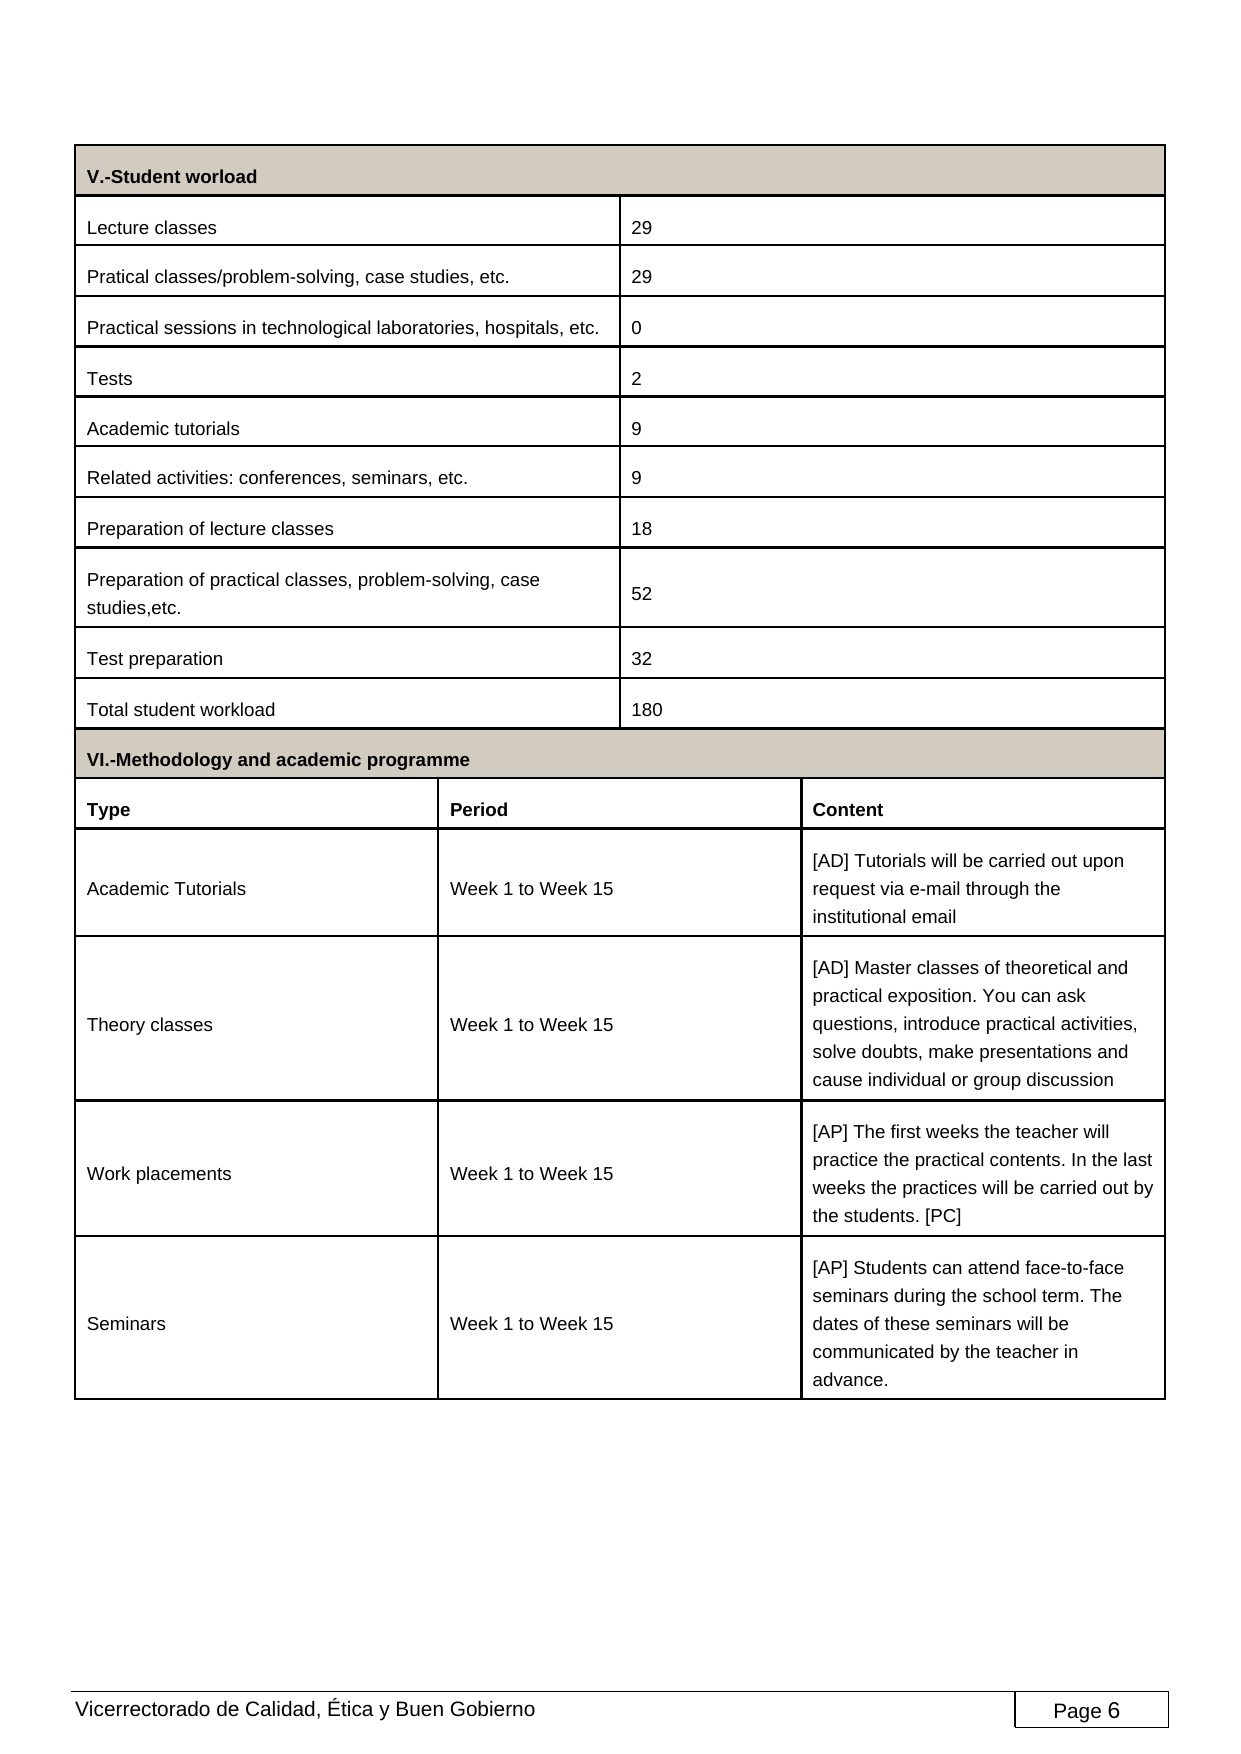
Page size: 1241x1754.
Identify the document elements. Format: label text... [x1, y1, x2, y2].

table_cell Seminars [76, 1237, 437, 1398]
table_cell Week 1 to Week 15 [439, 1102, 800, 1234]
table_cell Week 1 to Week 15 [439, 830, 800, 935]
table_cell 29 [621, 246, 1164, 295]
table_cell Related activities: conferences, seminars, etc. [76, 447, 619, 496]
table_cell Practical sessions in technological laboratories, hospitals, etc. [76, 297, 619, 345]
table_cell 9 [621, 398, 1164, 445]
table_cell 32 [621, 628, 1164, 677]
table_cell Work placements [76, 1102, 437, 1234]
table_cell Theory classes [76, 937, 437, 1098]
table_cell [AD] Tutorials will be carried out upon request via e-mail through the institutional email [803, 830, 1164, 935]
table_cell 29 [621, 197, 1164, 244]
table_cell Academic tutorials [76, 398, 619, 445]
table_cell Type [76, 779, 437, 827]
table_cell 180 [621, 679, 1164, 727]
table_cell Lecture classes [76, 197, 619, 244]
table_cell [AD] Master classes of theoretical and practical exposition. You can ask questions, introduce practical activities, solve doubts, make presentations and cause individual or group discussion [803, 937, 1164, 1098]
table_cell Content [803, 779, 1164, 827]
table_cell Total student workload [76, 679, 619, 727]
table_cell Week 1 to Week 15 [439, 1237, 800, 1398]
table_header V.-Student worload [76, 146, 1164, 194]
table_cell VI.-Methodology and academic programme [76, 730, 1164, 777]
table_cell Tests [76, 348, 619, 395]
table_cell 2 [621, 348, 1164, 395]
table_cell Preparation of practical classes, problem-solving, case studies,etc. [76, 549, 619, 626]
table_cell Test preparation [76, 628, 619, 677]
table_cell [AP] The first weeks the teacher will practice the practical contents. In the last weeks the practices will be carried out by the students. [PC] [803, 1102, 1164, 1234]
table_cell Pratical classes/problem-solving, case studies, etc. [76, 246, 619, 295]
table_cell Preparation of lecture classes [76, 498, 619, 546]
table_cell Week 1 to Week 15 [439, 937, 800, 1098]
table_cell [AP] Students can attend face-to-face seminars during the school term. The dates of these seminars will be communicated by the teacher in advance. [803, 1237, 1164, 1398]
table_cell Period [439, 779, 800, 827]
table_cell 18 [621, 498, 1164, 546]
table_cell Academic Tutorials [76, 830, 437, 935]
table_cell 0 [621, 297, 1164, 345]
table_cell 9 [621, 447, 1164, 496]
table_cell 52 [621, 549, 1164, 626]
